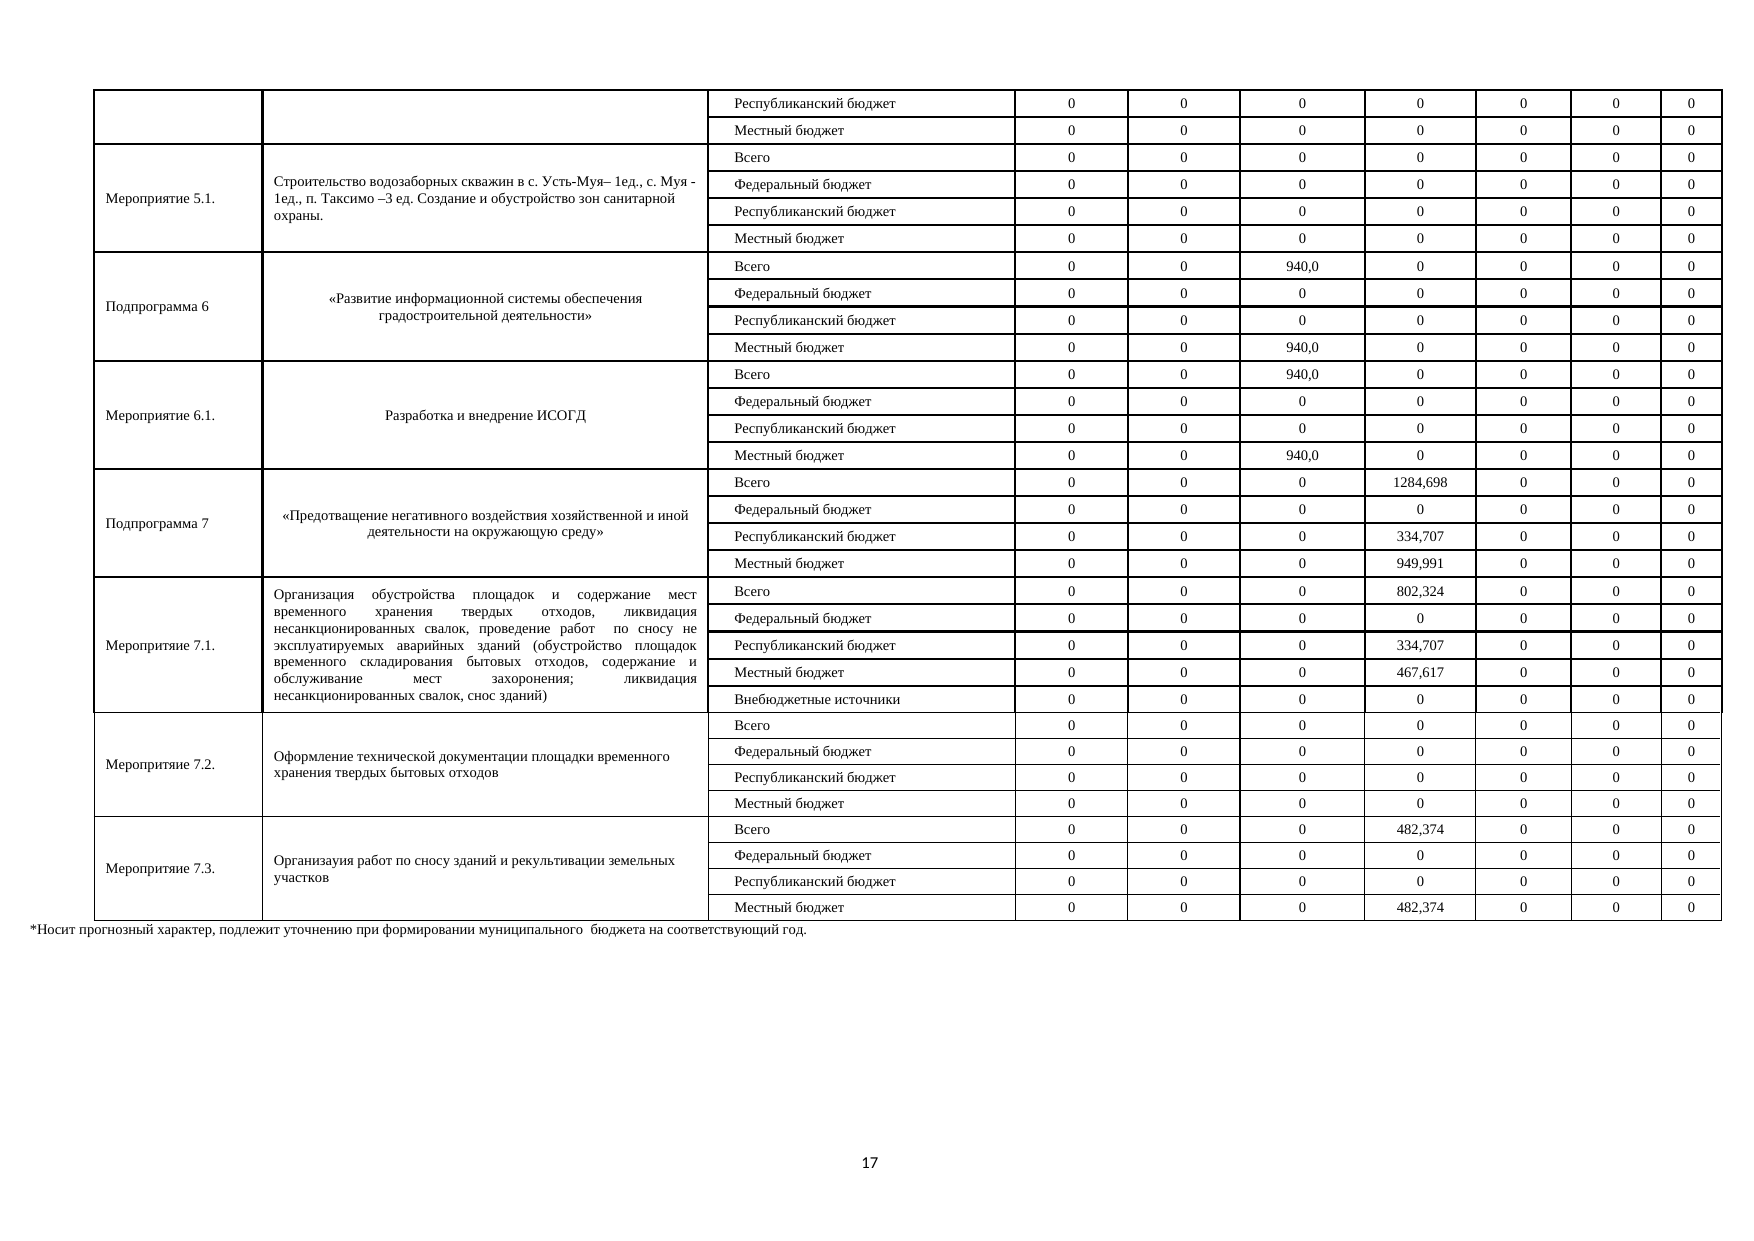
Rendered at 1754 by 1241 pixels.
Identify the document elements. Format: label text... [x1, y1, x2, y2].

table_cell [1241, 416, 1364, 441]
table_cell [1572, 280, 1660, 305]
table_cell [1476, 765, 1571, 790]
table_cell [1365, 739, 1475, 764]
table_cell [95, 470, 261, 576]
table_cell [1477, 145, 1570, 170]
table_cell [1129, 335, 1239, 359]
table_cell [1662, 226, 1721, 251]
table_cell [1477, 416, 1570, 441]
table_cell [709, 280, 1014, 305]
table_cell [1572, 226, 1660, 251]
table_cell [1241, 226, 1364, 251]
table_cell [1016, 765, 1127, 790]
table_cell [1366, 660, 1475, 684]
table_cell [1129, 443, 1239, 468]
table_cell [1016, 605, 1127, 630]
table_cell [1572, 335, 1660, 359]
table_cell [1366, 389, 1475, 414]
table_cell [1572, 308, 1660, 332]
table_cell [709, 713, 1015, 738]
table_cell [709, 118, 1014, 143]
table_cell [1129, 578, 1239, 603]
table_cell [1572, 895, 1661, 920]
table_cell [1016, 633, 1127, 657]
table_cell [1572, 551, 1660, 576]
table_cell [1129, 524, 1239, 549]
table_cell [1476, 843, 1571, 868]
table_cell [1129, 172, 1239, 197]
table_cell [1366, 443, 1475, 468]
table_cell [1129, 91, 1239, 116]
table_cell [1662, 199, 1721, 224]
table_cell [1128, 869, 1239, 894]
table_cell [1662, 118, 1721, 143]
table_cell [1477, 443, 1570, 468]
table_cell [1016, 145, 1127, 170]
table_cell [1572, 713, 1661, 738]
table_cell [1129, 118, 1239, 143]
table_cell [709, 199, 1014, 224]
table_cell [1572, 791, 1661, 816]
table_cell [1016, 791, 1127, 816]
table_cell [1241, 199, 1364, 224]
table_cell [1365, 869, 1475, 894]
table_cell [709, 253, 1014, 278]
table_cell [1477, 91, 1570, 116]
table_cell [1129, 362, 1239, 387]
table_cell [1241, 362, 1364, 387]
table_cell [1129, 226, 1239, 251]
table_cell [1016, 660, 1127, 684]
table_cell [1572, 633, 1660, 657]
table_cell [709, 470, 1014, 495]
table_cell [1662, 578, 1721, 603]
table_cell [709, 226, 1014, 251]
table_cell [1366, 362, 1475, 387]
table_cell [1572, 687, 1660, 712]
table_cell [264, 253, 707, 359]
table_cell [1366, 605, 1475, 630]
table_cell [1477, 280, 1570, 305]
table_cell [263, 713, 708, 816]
text *Носит прогнозный характер, подлежит уточнению при формировании муниципального бюджета на соответствующий год. [29, 921, 1710, 938]
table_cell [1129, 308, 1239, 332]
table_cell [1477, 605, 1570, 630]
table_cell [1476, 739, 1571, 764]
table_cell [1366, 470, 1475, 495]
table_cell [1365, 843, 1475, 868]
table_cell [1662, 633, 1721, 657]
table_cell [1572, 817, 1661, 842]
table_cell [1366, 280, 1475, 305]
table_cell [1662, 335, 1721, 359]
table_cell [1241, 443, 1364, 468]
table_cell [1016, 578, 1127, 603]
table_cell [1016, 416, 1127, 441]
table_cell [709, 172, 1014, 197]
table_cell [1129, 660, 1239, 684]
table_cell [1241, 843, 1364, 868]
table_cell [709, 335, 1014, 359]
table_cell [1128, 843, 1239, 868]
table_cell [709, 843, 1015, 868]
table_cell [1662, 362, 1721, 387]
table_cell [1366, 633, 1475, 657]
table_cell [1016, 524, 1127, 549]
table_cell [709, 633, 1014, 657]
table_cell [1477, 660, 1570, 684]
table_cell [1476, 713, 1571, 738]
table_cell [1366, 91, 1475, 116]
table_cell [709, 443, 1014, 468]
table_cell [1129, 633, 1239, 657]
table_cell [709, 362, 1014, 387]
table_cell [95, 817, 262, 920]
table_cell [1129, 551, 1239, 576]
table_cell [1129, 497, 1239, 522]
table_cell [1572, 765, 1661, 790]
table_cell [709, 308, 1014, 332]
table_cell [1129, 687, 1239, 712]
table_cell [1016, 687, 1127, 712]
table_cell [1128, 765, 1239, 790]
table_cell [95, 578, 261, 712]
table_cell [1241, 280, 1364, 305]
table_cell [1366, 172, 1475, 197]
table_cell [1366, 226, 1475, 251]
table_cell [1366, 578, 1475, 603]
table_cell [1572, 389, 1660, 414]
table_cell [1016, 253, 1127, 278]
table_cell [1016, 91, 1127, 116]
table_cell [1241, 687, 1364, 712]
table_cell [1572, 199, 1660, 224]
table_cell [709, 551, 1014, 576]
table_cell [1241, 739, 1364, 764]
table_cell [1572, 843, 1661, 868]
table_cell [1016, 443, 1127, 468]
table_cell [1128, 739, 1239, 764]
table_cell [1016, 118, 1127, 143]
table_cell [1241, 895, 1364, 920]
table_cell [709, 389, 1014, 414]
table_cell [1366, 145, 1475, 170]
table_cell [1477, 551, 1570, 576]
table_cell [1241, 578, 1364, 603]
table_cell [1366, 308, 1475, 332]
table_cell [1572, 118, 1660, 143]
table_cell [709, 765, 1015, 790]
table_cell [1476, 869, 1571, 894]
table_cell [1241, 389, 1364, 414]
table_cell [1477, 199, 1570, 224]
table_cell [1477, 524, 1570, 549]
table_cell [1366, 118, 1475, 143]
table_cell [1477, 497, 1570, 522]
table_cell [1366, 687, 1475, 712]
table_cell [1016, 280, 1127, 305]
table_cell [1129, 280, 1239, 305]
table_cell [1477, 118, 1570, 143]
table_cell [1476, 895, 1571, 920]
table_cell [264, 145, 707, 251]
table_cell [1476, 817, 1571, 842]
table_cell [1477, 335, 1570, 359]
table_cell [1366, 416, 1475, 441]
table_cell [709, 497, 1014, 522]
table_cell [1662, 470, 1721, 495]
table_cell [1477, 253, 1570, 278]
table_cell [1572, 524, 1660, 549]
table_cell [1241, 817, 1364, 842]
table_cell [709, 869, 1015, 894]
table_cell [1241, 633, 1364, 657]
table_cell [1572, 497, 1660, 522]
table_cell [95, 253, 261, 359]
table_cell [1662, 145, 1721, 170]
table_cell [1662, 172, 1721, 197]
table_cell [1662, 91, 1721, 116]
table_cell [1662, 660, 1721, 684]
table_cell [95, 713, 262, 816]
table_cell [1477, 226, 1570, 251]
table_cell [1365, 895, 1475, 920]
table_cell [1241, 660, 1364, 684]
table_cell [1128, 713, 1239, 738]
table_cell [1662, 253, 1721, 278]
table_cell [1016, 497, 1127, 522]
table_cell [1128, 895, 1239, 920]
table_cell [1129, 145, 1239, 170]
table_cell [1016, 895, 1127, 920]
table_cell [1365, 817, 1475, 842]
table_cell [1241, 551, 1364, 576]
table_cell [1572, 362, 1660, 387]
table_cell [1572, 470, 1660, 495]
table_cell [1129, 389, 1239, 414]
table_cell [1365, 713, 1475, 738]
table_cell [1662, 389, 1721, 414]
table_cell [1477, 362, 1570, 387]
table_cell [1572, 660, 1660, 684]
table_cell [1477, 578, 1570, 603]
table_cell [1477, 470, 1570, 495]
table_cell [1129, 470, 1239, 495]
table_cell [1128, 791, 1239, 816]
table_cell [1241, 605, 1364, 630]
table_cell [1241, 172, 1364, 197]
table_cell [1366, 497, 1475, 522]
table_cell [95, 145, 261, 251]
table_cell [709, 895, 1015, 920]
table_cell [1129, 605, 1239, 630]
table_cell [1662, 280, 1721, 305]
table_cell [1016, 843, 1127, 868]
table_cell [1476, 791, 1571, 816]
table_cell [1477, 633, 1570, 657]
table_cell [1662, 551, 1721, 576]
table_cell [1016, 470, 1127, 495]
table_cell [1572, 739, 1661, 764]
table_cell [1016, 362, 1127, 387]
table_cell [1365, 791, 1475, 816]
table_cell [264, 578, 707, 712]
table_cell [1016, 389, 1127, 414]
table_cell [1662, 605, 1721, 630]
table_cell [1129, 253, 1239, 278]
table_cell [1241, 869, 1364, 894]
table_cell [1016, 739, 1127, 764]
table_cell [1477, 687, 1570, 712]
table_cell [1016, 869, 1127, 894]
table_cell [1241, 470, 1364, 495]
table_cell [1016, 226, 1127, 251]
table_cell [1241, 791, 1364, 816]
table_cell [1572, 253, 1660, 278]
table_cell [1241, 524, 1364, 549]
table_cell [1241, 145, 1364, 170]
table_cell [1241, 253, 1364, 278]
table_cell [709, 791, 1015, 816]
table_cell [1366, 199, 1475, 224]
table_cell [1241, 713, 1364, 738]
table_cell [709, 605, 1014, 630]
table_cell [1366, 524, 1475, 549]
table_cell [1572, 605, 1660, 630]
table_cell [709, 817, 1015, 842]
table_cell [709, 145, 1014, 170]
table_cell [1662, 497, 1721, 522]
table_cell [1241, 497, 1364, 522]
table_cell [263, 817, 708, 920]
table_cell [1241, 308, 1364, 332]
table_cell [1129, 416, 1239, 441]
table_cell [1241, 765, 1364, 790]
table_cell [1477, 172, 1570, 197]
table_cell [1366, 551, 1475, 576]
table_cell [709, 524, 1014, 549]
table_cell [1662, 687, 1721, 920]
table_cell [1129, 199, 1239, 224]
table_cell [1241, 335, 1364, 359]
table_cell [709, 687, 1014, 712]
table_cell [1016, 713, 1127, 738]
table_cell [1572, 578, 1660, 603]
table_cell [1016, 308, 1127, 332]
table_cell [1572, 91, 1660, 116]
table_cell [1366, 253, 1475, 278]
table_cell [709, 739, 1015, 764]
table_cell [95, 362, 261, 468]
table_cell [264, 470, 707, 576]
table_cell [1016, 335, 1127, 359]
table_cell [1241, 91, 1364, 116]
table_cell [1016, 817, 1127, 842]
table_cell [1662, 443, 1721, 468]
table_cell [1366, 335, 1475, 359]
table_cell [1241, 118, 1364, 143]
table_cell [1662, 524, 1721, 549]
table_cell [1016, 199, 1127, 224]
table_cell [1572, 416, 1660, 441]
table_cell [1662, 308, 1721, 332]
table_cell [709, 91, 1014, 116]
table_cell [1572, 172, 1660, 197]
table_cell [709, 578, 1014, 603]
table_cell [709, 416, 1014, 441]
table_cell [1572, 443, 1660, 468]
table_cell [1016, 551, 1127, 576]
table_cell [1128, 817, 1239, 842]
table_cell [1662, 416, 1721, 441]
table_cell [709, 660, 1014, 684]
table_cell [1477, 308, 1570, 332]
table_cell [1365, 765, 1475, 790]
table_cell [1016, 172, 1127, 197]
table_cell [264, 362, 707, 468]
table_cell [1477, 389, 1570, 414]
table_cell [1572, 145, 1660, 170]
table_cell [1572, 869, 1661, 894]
